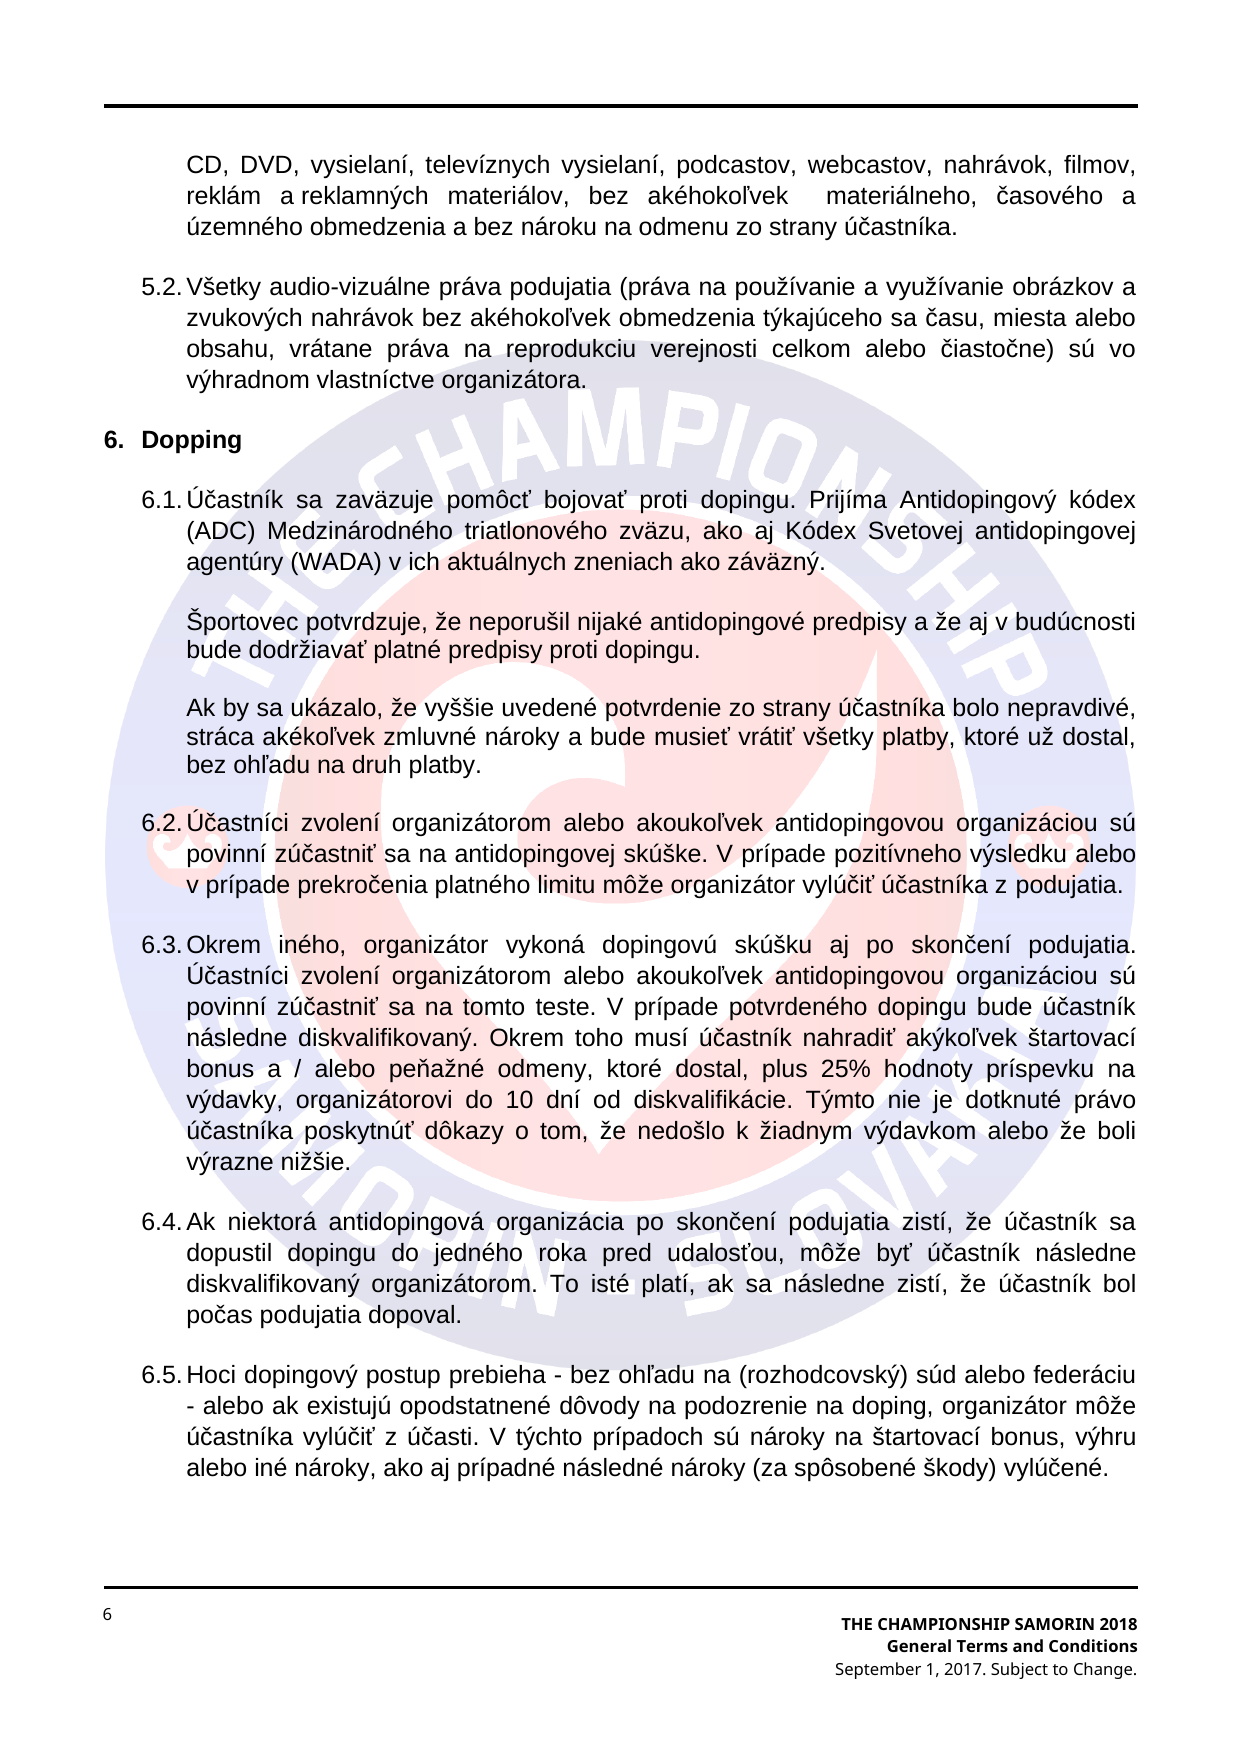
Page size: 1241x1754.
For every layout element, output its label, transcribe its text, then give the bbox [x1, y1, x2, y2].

list Športovec potvrdzuje, že neporušil nijaké antidopingové predpisy a že aj v budúcnosti bude dodržiavať platné predpisy proti dopingu. [186, 606, 1138, 664]
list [141, 150, 1138, 241]
list Ak niektorá antidopingová organizácia po skončení podujatia zistí, že účastník sa dopustil dopingu do jedného roka pred udalosťou, môže byť účastník následne diskvalifikovaný organizátorom. To isté platí, ak sa následne zistí, že účastník bol počas podujatia dopoval. [141, 1207, 1138, 1328]
list Dopping [103, 425, 1138, 453]
list Účastníci zvolení organizátorom alebo akoukoľvek antidopingovou organizáciou sú povinní zúčastniť sa na antidopingovej skúške. V prípade pozitívneho výsledku alebo v prípade prekročenia platného limitu môže organizátor vylúčiť účastníka z podujatia. [141, 808, 1138, 898]
list Hoci dopingový postup prebieha - bez ohľadu na (rozhodcovský) súd alebo federáciu - alebo ak existujú opodstatnené dôvody na podozrenie na doping, organizátor môže účastníka vylúčiť z účasti. V týchto prípadoch sú nároky na štartovací bonus, výhru alebo iné nároky, ako aj prípadné následné nároky (za spôsobené škody) vylúčené. [141, 1359, 1138, 1481]
list Okrem iného, organizátor vykoná dopingovú skúšku aj po skončení podujatia. Účastníci zvolení organizátorom alebo akoukoľvek antidopingovou organizáciou sú povinní zúčastniť sa na tomto teste. V prípade potvrdeného dopingu bude účastník následne diskvalifikovaný. Okrem toho musí účastník nahradiť akýkoľvek štartovací bonus a / alebo peňažné odmeny, ktoré dostal, plus 25% hodnoty príspevku na výdavky, organizátorovi do 10 dní od diskvalifikácie. Týmto nie je dotknuté právo účastníka poskytnúť dôkazy o tom, že nedošlo k žiadnym výdavkom alebo že boli výrazne nižšie. [141, 929, 1138, 1176]
list Účastník sa zaväzuje pomôcť bojovať proti dopingu. Prijíma Antidopingový kódex (ADC) Medzinárodného triatlonového zväzu, ako aj Kódex Svetovej antidopingovej agentúry (WADA) v ich aktuálnych zneniach ako záväzný. [141, 484, 1138, 575]
list Ak by sa ukázalo, že vyššie uvedené potvrdenie zo strany účastníka bolo nepravdivé, stráca akékoľvek zmluvné nároky a bude musieť vrátiť všetky platby, ktoré už dostal, bez ohľadu na druh platby. [186, 693, 1138, 779]
list Všetky audio-vizuálne práva podujatia (práva na používanie a využívanie obrázkov a zvukových nahrávok bez akéhokoľvek obmedzenia týkajúceho sa času, miesta alebo obsahu, vrátane práva na reprodukciu verejnosti celkom alebo čiastočne) sú vo výhradnom vlastníctve organizátora. [141, 272, 1138, 394]
